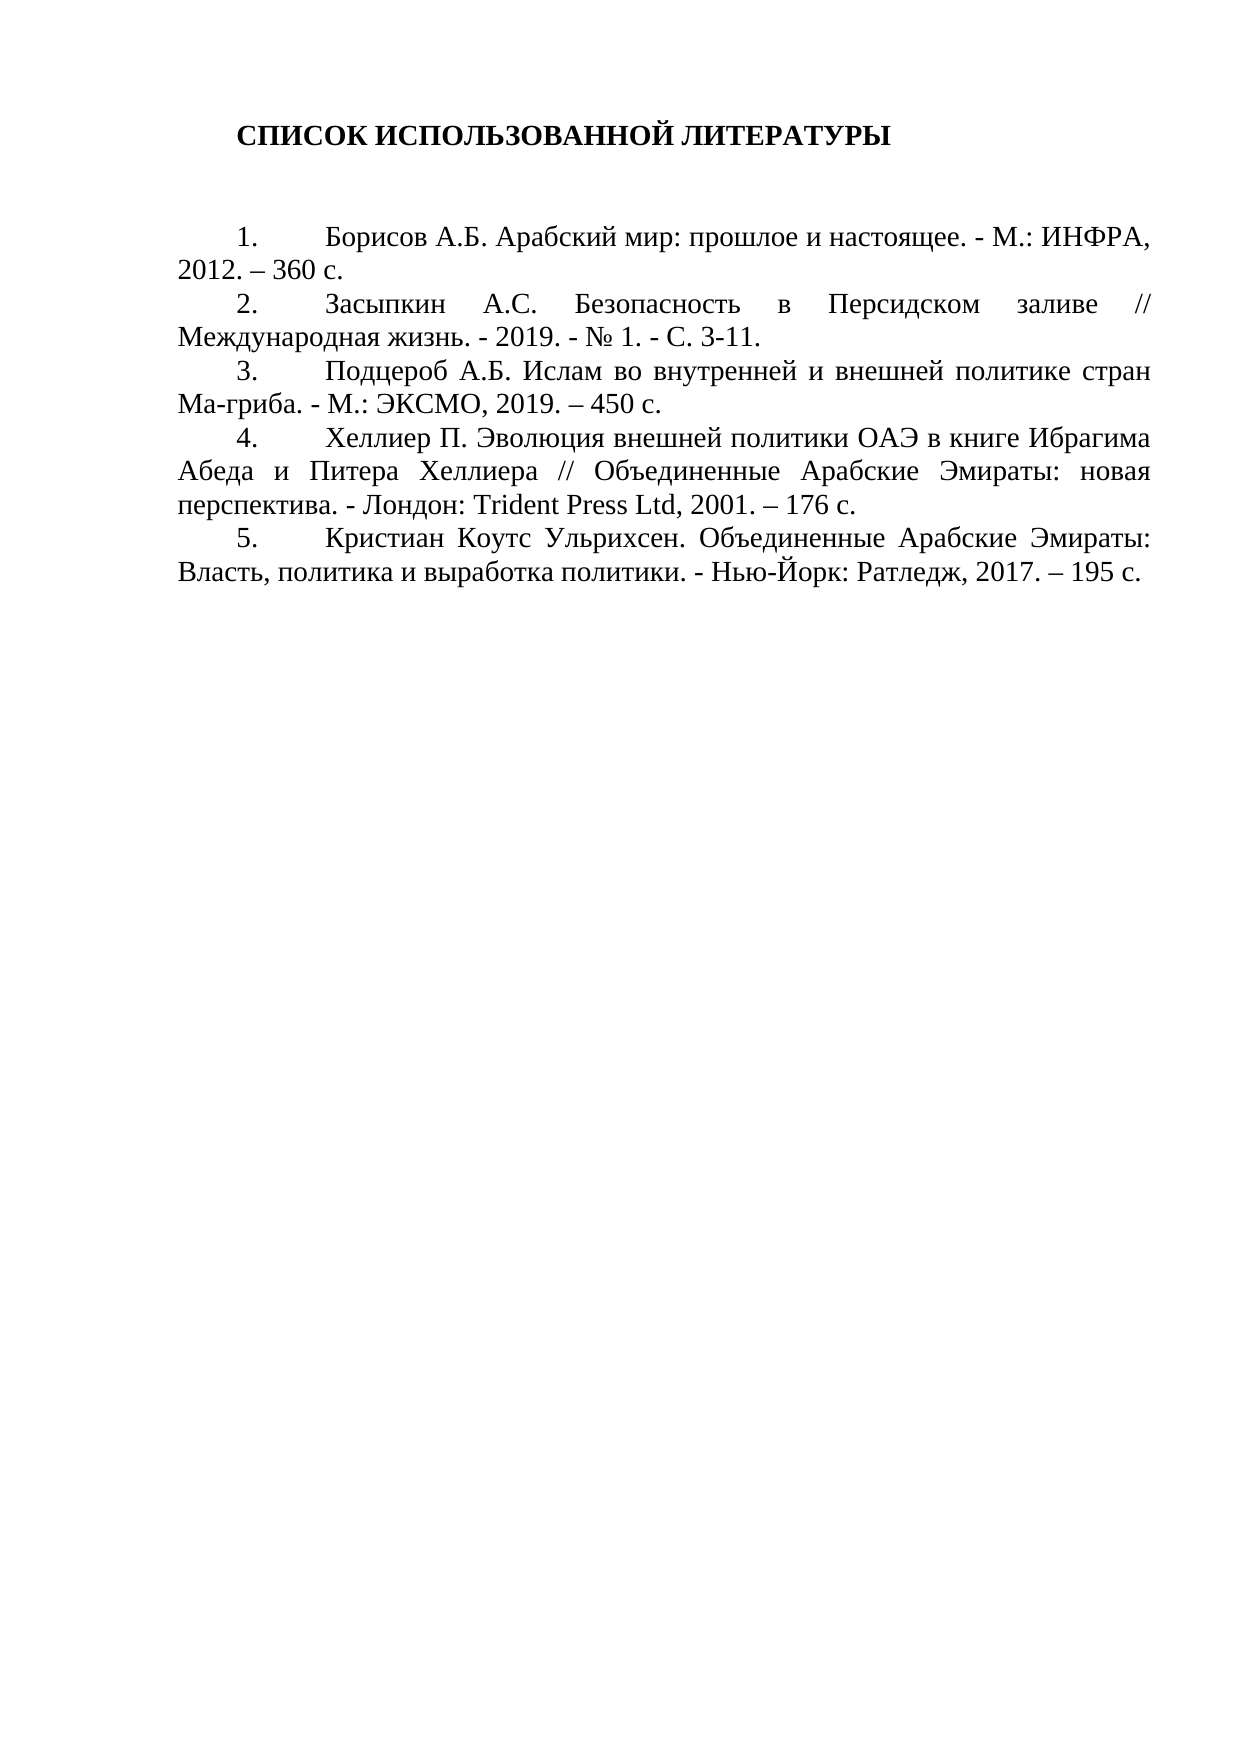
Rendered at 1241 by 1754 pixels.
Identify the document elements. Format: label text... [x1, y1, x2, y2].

list Кристиан Коутс Ульрихсен. Объединенные Арабские Эмираты: Власть, политика и выработка политики. - Нью-Йорк: Ратледж, 2017. – 195 с. [177, 521, 1152, 588]
subtitle СПИСОК ИСПОЛЬЗОВАННОЙ ЛИТЕРАТУРЫ [177, 118, 1152, 152]
list Подцероб А.Б. Ислам во внутренней и внешней политике стран Ма-гриба. - М.: ЭКСМО, 2019. – 450 с. [177, 353, 1152, 420]
list Засыпкин А.С. Безопасность в Персидском заливе // Международная жизнь. - 2019. - № 1. - С. 3-11. [177, 286, 1152, 353]
list Борисов А.Б. Арабский мир: прошлое и настоящее. - М.: ИНФРА, 2012. – 360 с. [177, 219, 1152, 286]
list Хеллиер П. Эволюция внешней политики ОАЭ в книге Ибрагима Абеда и Питера Хеллиера // Объединенные Арабские Эмираты: новая перспектива. - Лондон: Trident Press Ltd, 2001. – 176 с. [177, 420, 1152, 521]
